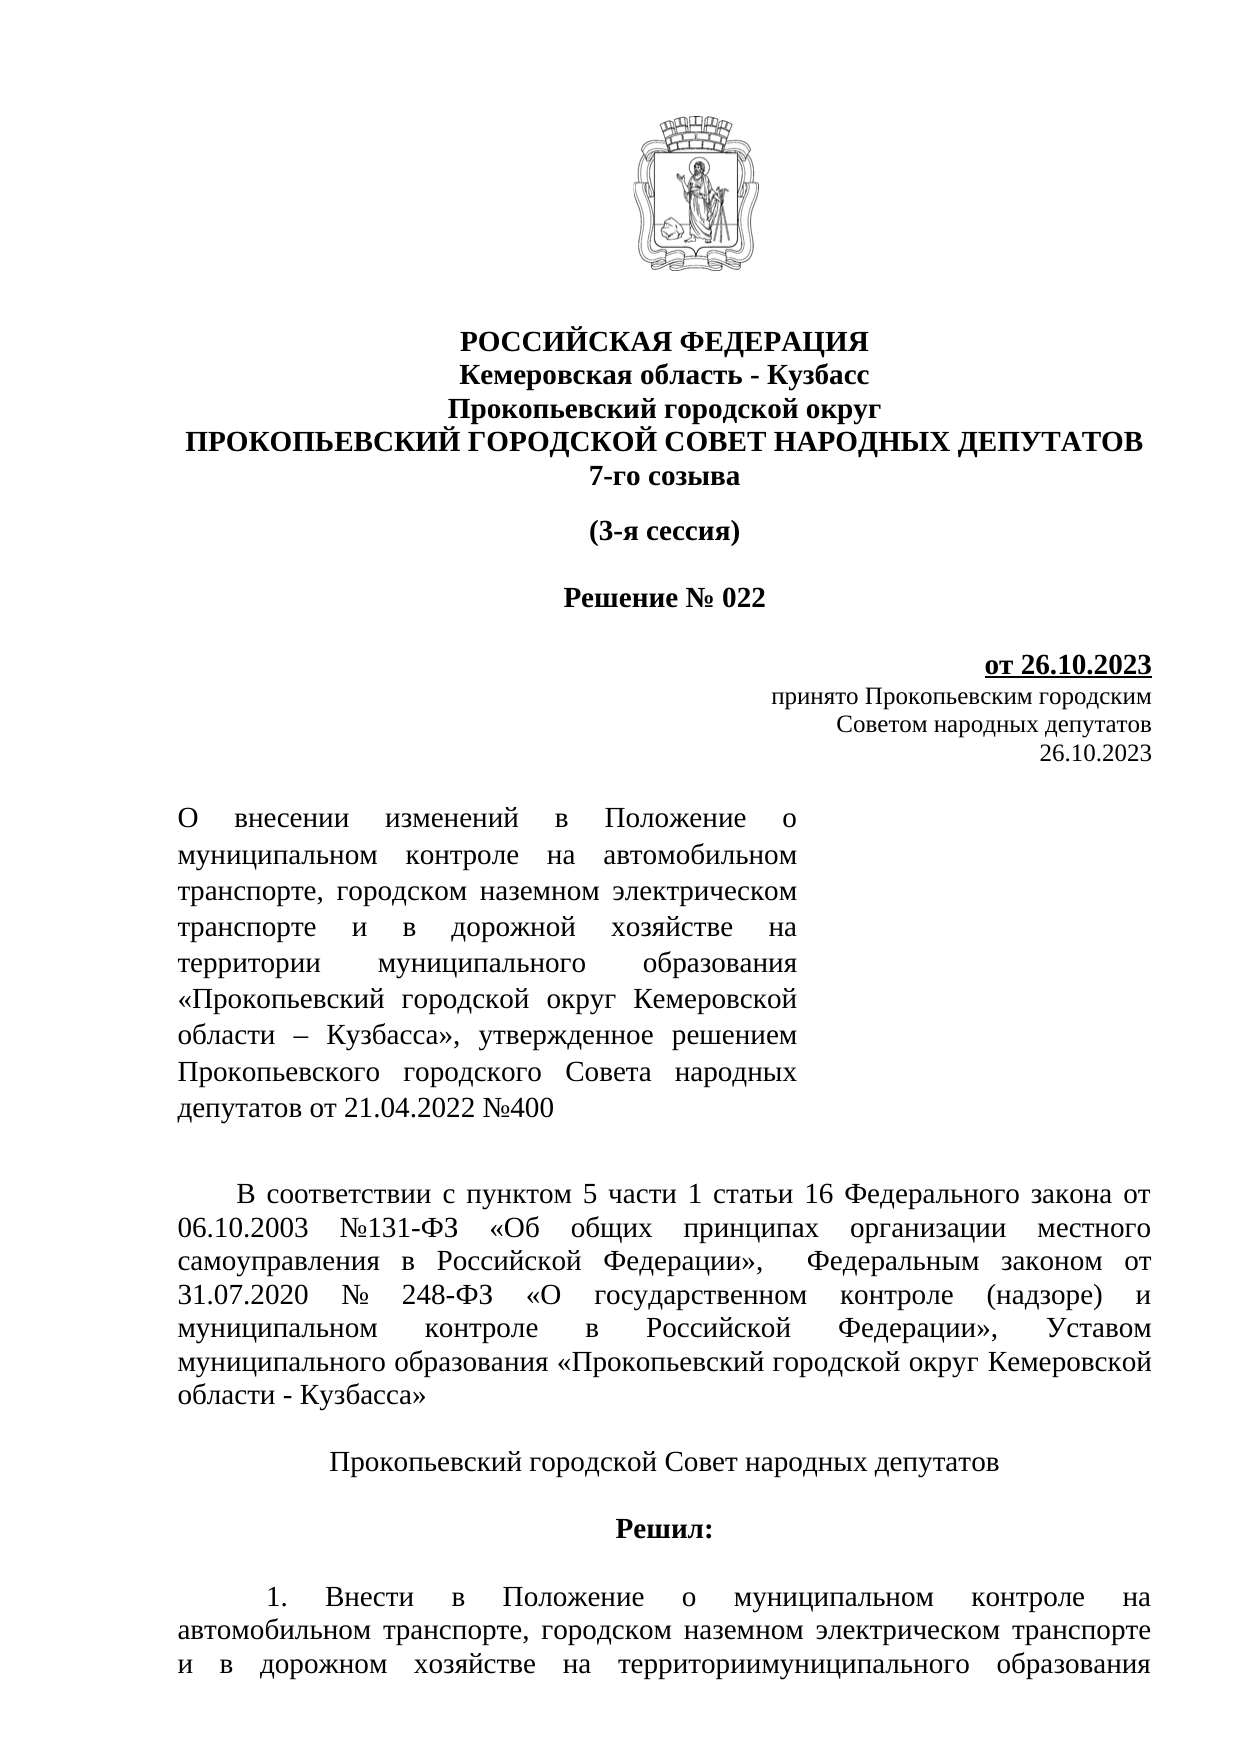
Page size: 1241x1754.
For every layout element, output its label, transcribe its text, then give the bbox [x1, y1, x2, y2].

text В соответствии с пунктом 5 части 1 статьи 16 Федерального закона от 06.10.2003 №131-ФЗ «Об общих принципах организации местного самоуправления в Российской Федерации», Федеральным законом от 31.07.2020 № 248-ФЗ «О государственном контроле (надзоре) и муниципальном контроле в Российской Федерации», Уставом муниципального образования «Прокопьевский городской округ Кемеровской области - Кузбасса» [177, 1176, 1152, 1411]
text О внесении изменений в Положение о муниципальном контроле на автомобильном транспорте, городском наземном электрическом транспорте и в дорожной хозяйстве на территории муниципального образования «Прокопьевский городской округ Кемеровской области – Кузбасса», утвержденное решением Прокопьевского городского Совета народных депутатов от 21.04.2022 №400 [177, 801, 797, 1123]
text Советом народных депутатов [118, 709, 1152, 738]
text Решил: [177, 1512, 1152, 1545]
text Прокопьевский городской округ [177, 391, 1152, 424]
text Прокопьевский городской Совет народных депутатов [177, 1444, 1152, 1478]
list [177, 1579, 1152, 1679]
text 7-го созыва [177, 458, 1152, 491]
picture [633, 116, 759, 271]
text от 26.10.2023 [118, 647, 1152, 681]
text Решение № 022 [177, 580, 1152, 614]
text РОССИЙСКАЯ ФЕДЕРАЦИЯ [177, 324, 1152, 357]
text (3-я сессия) [177, 513, 1152, 547]
text ПРОКОПЬЕВСКИЙ ГОРОДСКОЙ СОВЕТ НАРОДНЫХ ДЕПУТАТОВ [177, 424, 1152, 458]
text принято Прокопьевским городским [118, 681, 1152, 709]
text Кемеровская область - Кузбасс [177, 357, 1152, 391]
text 26.10.2023 [118, 738, 1152, 767]
